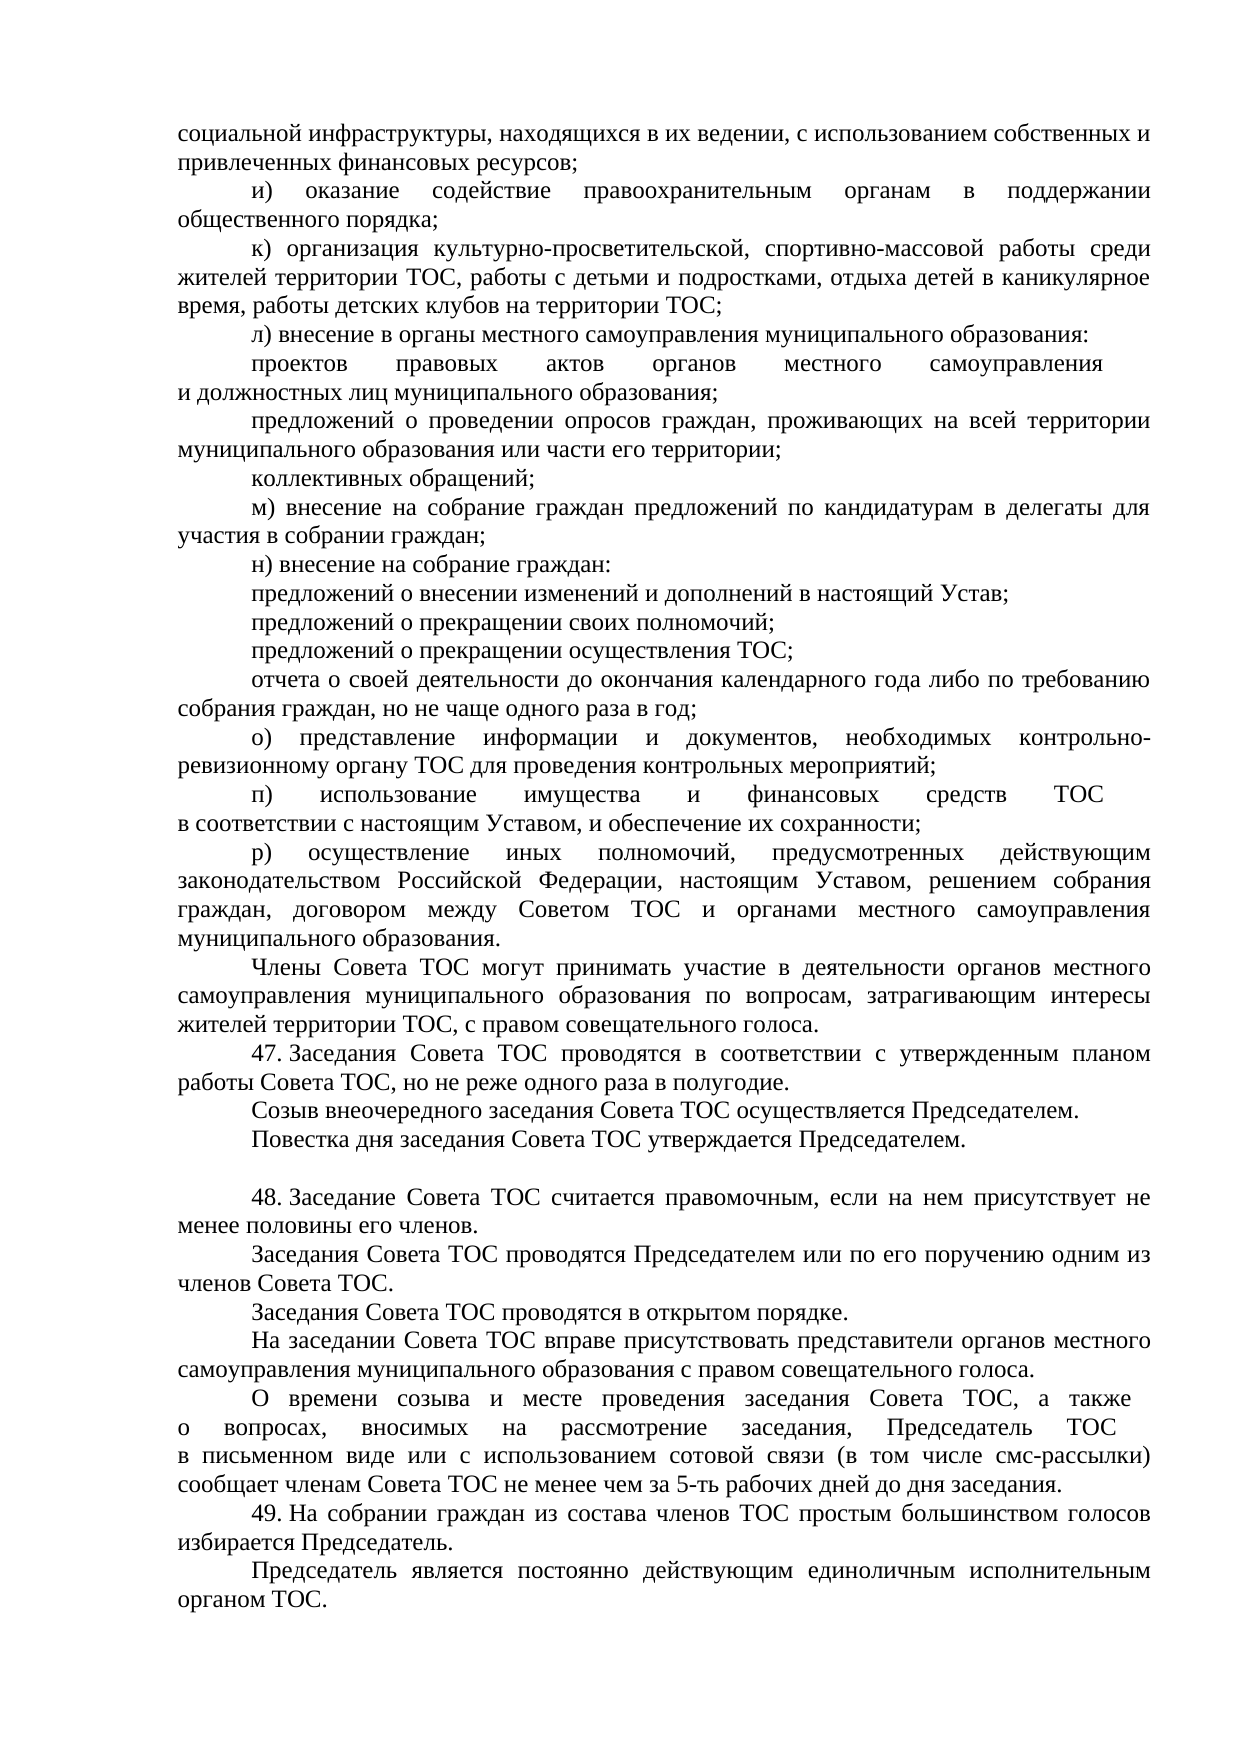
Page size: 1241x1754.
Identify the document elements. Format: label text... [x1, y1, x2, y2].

text н) внесение на собрание граждан: [177, 549, 1152, 578]
text О времени созыва и месте проведения заседания Совета ТОС, а также о вопросах, вносимых на рассмотрение заседания, Председатель ТОС в письменном виде или с использованием сотовой связи (в том числе смс-рассылки) сообщает членам Совета ТОС не менее чем за 5-ть рабочих дней до дня заседания. [177, 1383, 1152, 1498]
text к) организация культурно-просветительской, спортивно-массовой работы среди жителей территории ТОС, работы с детьми и подростками, отдыха детей в каникулярное время, работы детских клубов на территории ТОС; [177, 233, 1152, 319]
text предложений о прекращении своих полномочий; [177, 607, 1152, 636]
text проектов правовых актов органов местного самоуправления и должностных лиц муниципального образования; [177, 348, 1152, 406]
text Заседания Совета ТОС проводятся в открытом порядке. [177, 1297, 1152, 1326]
text предложений о внесении изменений и дополнений в настоящий Устав; [177, 578, 1152, 607]
text р) осуществление иных полномочий, предусмотренных действующим законодательством Российской Федерации, настоящим Уставом, решением собрания граждан, договором между Советом ТОС и органами местного самоуправления муниципального образования. [177, 837, 1152, 952]
text и) оказание содействие правоохранительным органам в поддержании общественного порядка; [177, 176, 1152, 233]
text Члены Совета ТОС могут принимать участие в деятельности органов местного самоуправления муниципального образования по вопросам, затрагивающим интересы жителей территории ТОС, с правом совещательного голоса. [177, 952, 1152, 1038]
text Созыв внеочередного заседания Совета ТОС осуществляется Председателем. [177, 1096, 1152, 1124]
text п) использование имущества и финансовых средств ТОС в соответствии с настоящим Уставом, и обеспечение их сохранности; [177, 779, 1152, 837]
list Заседание Совета ТОС считается правомочным, если на нем присутствует не менее половины его членов. [177, 1182, 1152, 1239]
text отчета о своей деятельности до окончания календарного года либо по требованию собрания граждан, но не чаще одного раза в год; [177, 664, 1152, 722]
text На заседании Совета ТОС вправе присутствовать представители органов местного самоуправления муниципального образования с правом совещательного голоса. [177, 1326, 1152, 1383]
text Председатель является постоянно действующим единоличным исполнительным органом ТОС. [177, 1556, 1152, 1613]
text Заседания Совета ТОС проводятся Председателем или по его поручению одним из членов Совета ТОС. [177, 1239, 1152, 1297]
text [177, 118, 1152, 176]
text предложений о прекращении осуществления ТОС; [177, 636, 1152, 664]
text л) внесение в органы местного самоуправления муниципального образования: [177, 319, 1152, 348]
text о) представление информации и документов, необходимых контрольно-ревизионному органу ТОС для проведения контрольных мероприятий; [177, 722, 1152, 779]
text м) внесение на собрание граждан предложений по кандидатурам в делегаты для участия в собрании граждан; [177, 492, 1152, 549]
text Повестка дня заседания Совета ТОС утверждается Председателем. [177, 1124, 1152, 1153]
list Заседания Совета ТОС проводятся в соответствии с утвержденным планом работы Совета ТОС, но не реже одного раза в полугодие. [177, 1038, 1152, 1096]
list На собрании граждан из состава членов ТОС простым большинством голосов избирается Председатель. [177, 1498, 1152, 1556]
text предложений о проведении опросов граждан, проживающих на всей территории муниципального образования или части его территории; [177, 406, 1152, 463]
text коллективных обращений; [177, 463, 1152, 492]
